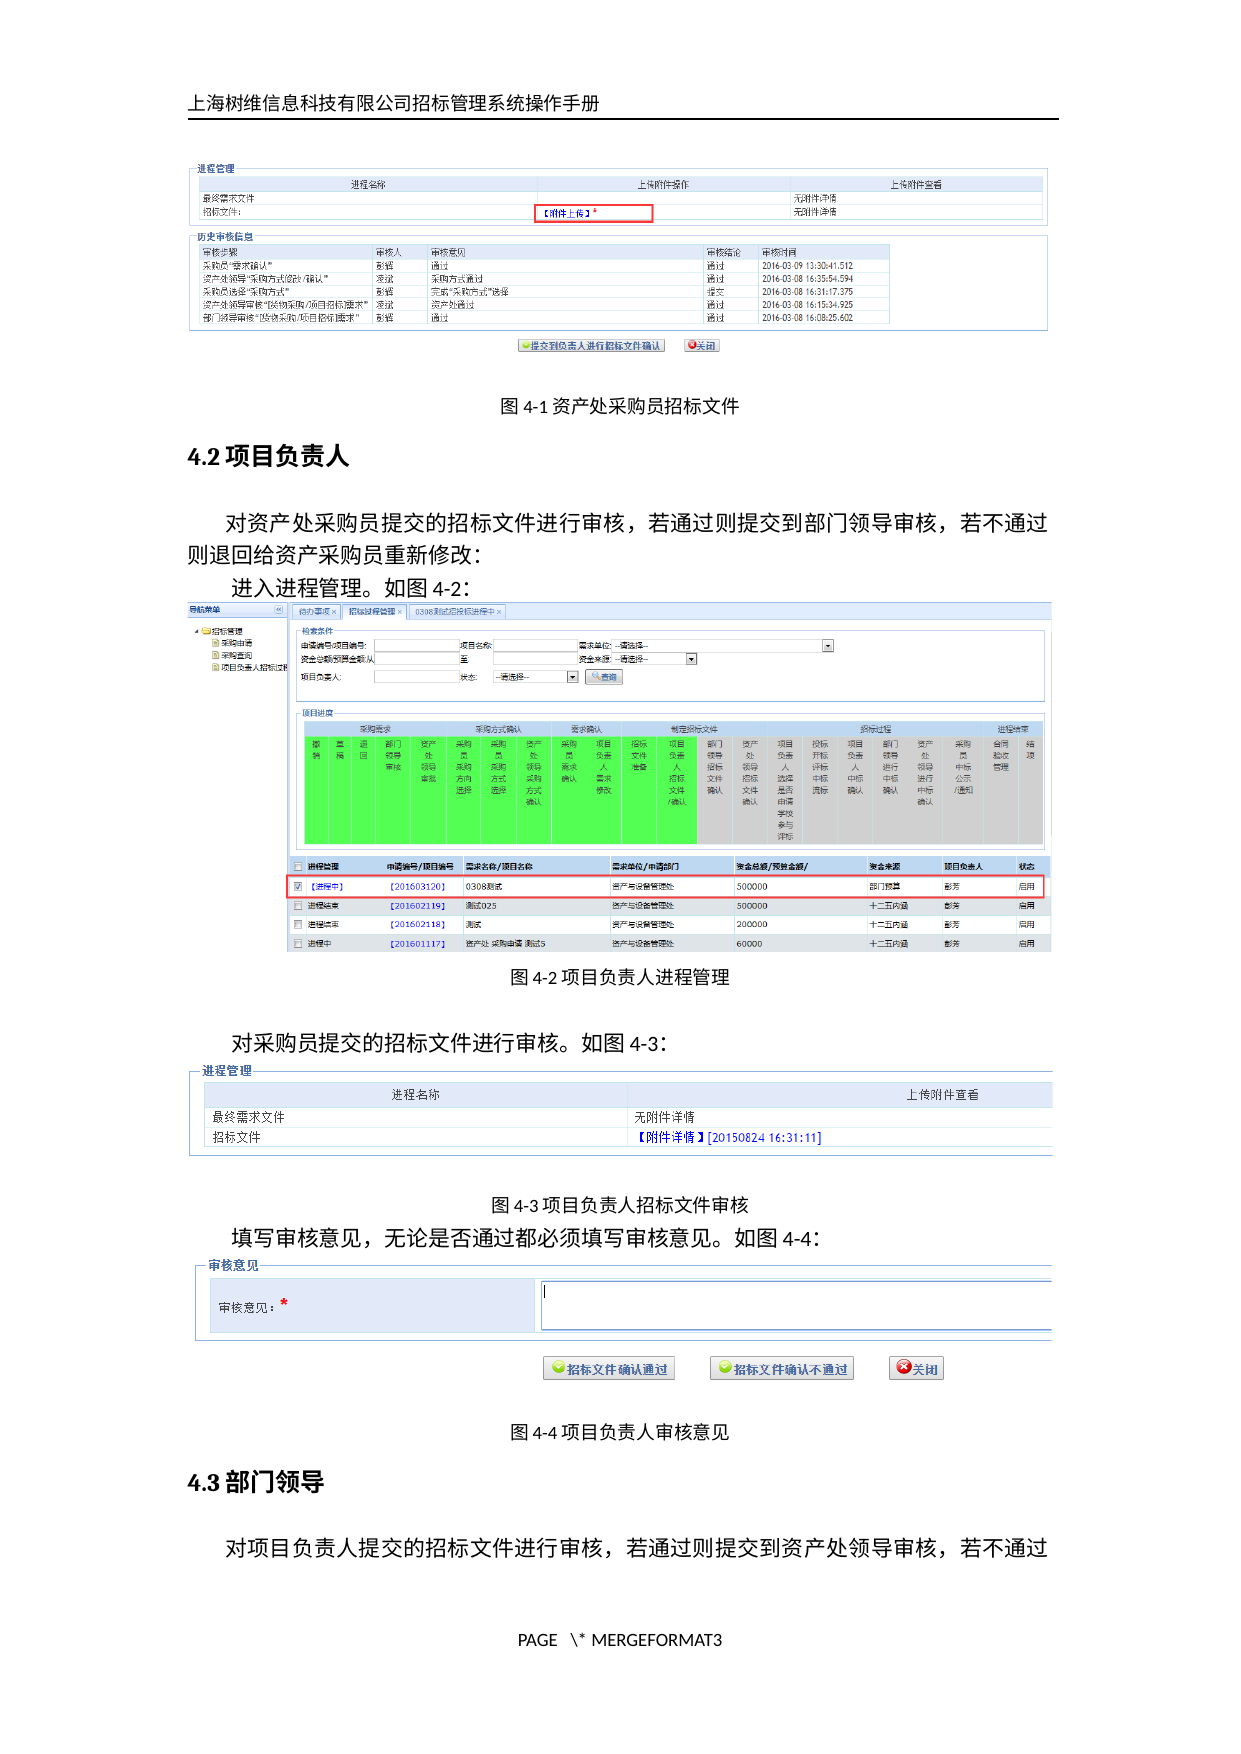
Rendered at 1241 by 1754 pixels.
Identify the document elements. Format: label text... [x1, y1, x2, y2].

text 对资产处采购员提交的招标文件进行审核，若通过则提交到部门领导审核，若不通过则退回给资产采购员重新修改： [187, 505, 1053, 570]
picture [187, 162, 1050, 360]
text 对采购员提交的招标文件进行审核。如图4-3： [187, 1025, 1053, 1057]
text 图4-1 资产处采购员招标文件 [187, 389, 1053, 422]
text 进入进程管理。如图4-2： [187, 570, 1053, 603]
text 图4-3 项目负责人招标文件审核 [187, 1188, 1053, 1220]
picture [187, 602, 1052, 952]
subtitle 4.3部门领导 [187, 1448, 1053, 1513]
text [187, 1531, 1053, 1563]
text 图4-4 项目负责人审核意见 [187, 1415, 1053, 1448]
subtitle 4.2项目负责人 [187, 422, 1053, 487]
text 填写审核意见，无论是否通过都必须填写审核意见。如图4-4： [187, 1220, 1053, 1253]
picture [187, 1057, 1053, 1163]
text 图4-2 项目负责人进程管理 [187, 960, 1053, 993]
picture [187, 1252, 1052, 1394]
